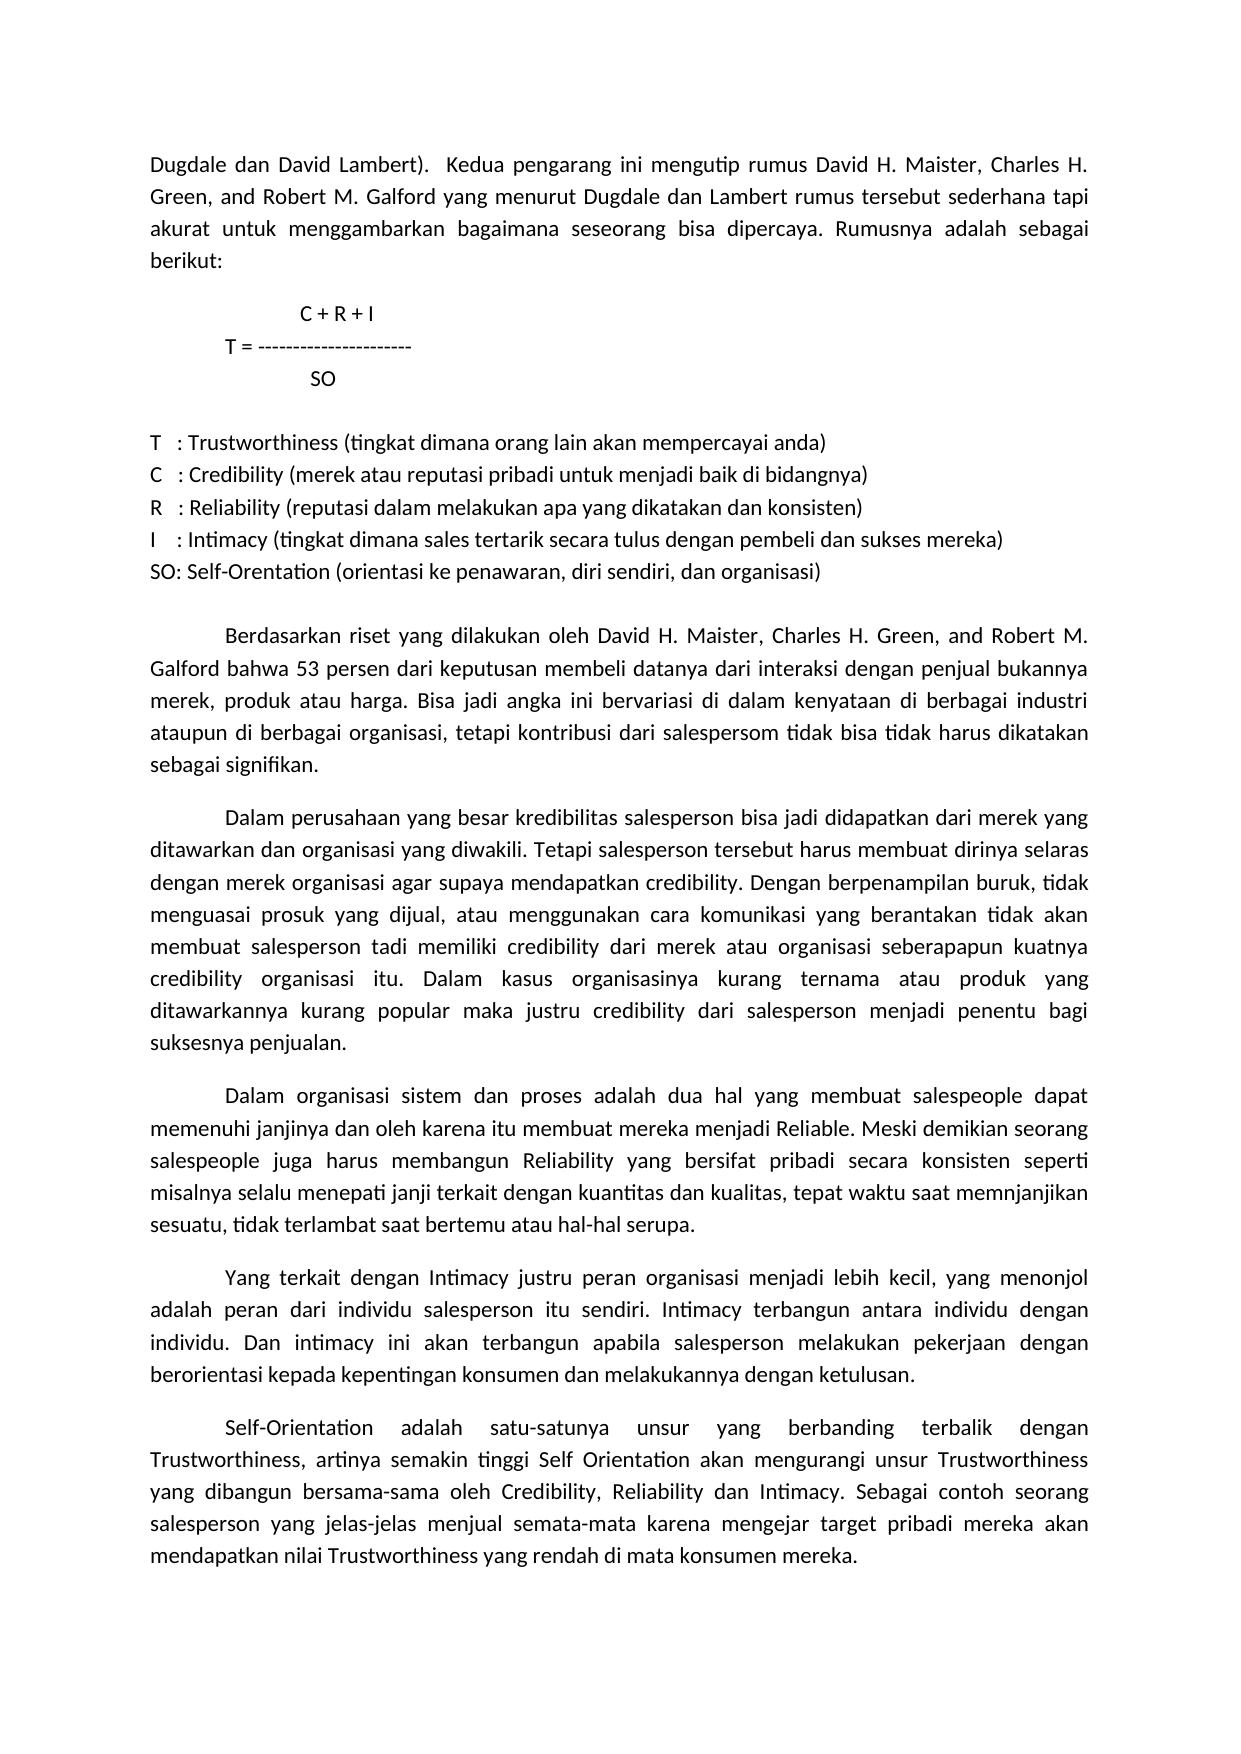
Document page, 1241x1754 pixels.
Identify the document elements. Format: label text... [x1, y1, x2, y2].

text T : Trustworthiness (tingkat dimana orang lain akan mempercayai anda) [150, 428, 1090, 456]
text SO: Self-Orentation (orientasi ke penawaran, diri sendiri, dan organisasi) [150, 557, 1090, 585]
text Dalam organisasi sistem dan proses adalah dua hal yang membuat salespeople dapat memenuhi janjinya dan oleh karena itu membuat mereka menjadi Reliable. Meski demikian seorang salespeople juga harus membangun Reliability yang bersifat pribadi secara konsisten seperti misalnya selalu menepati janji terkait dengan kuantitas dan kualitas, tepat waktu saat memnjanjikan sesuatu, tidak terlambat saat bertemu atau hal-hal serupa. [150, 1082, 1090, 1238]
text C : Credibility (merek atau reputasi pribadi untuk menjadi baik di bidangnya) [150, 461, 1090, 488]
text SO [150, 364, 1090, 392]
text C + R + I [150, 299, 1090, 328]
text Dalam perusahaan yang besar kredibilitas salesperson bisa jadi didapatkan dari merek yang ditawarkan dan organisasi yang diwakili. Tetapi salesperson tersebut harus membuat dirinya selaras dengan merek organisasi agar supaya mendapatkan credibility. Dengan berpenampilan buruk, tidak menguasai prosuk yang dijual, atau menggunakan cara komunikasi yang berantakan tidak akan membuat salesperson tadi memiliki credibility dari merek atau organisasi seberapapun kuatnya credibility organisasi itu. Dalam kasus organisasinya kurang ternama atau produk yang ditawarkannya kurang popular maka justru credibility dari salesperson menjadi penentu bagi suksesnya penjualan. [150, 803, 1090, 1057]
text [150, 150, 1090, 274]
text R : Reliability (reputasi dalam melakukan apa yang dikatakan dan konsisten) [150, 493, 1090, 521]
text I : Intimacy (tingkat dimana sales tertarik secara tulus dengan pembeli dan sukses mereka) [150, 525, 1090, 553]
text Self-Orientation adalah satu-satunya unsur yang berbanding terbalik dengan Trustworthiness, artinya semakin tinggi Self Orientation akan mengurangi unsur Trustworthiness yang dibangun bersama-sama oleh Credibility, Reliability dan Intimacy. Sebagai contoh seorang salesperson yang jelas-jelas menjual semata-mata karena mengejar target pribadi mereka akan mendapatkan nilai Trustworthiness yang rendah di mata konsumen mereka. [150, 1413, 1090, 1570]
text Berdasarkan riset yang dilakukan oleh David H. Maister, Charles H. Green, and Robert M. Galford bahwa 53 persen dari keputusan membeli datanya dari interaksi dengan penjual bukannya merek, produk atau harga. Bisa jadi angka ini bervariasi di dalam kenyataan di berbagai industri ataupun di berbagai organisasi, tetapi kontribusi dari salespersom tidak bisa tidak harus dikatakan sebagai signifikan. [150, 621, 1090, 778]
text T = ---------------------- [150, 332, 1090, 360]
text Yang terkait dengan Intimacy justru peran organisasi menjadi lebih kecil, yang menonjol adalah peran dari individu salesperson itu sendiri. Intimacy terbangun antara individu dengan individu. Dan intimacy ini akan terbangun apabila salesperson melakukan pekerjaan dengan berorientasi kepada kepentingan konsumen dan melakukannya dengan ketulusan. [150, 1263, 1090, 1388]
